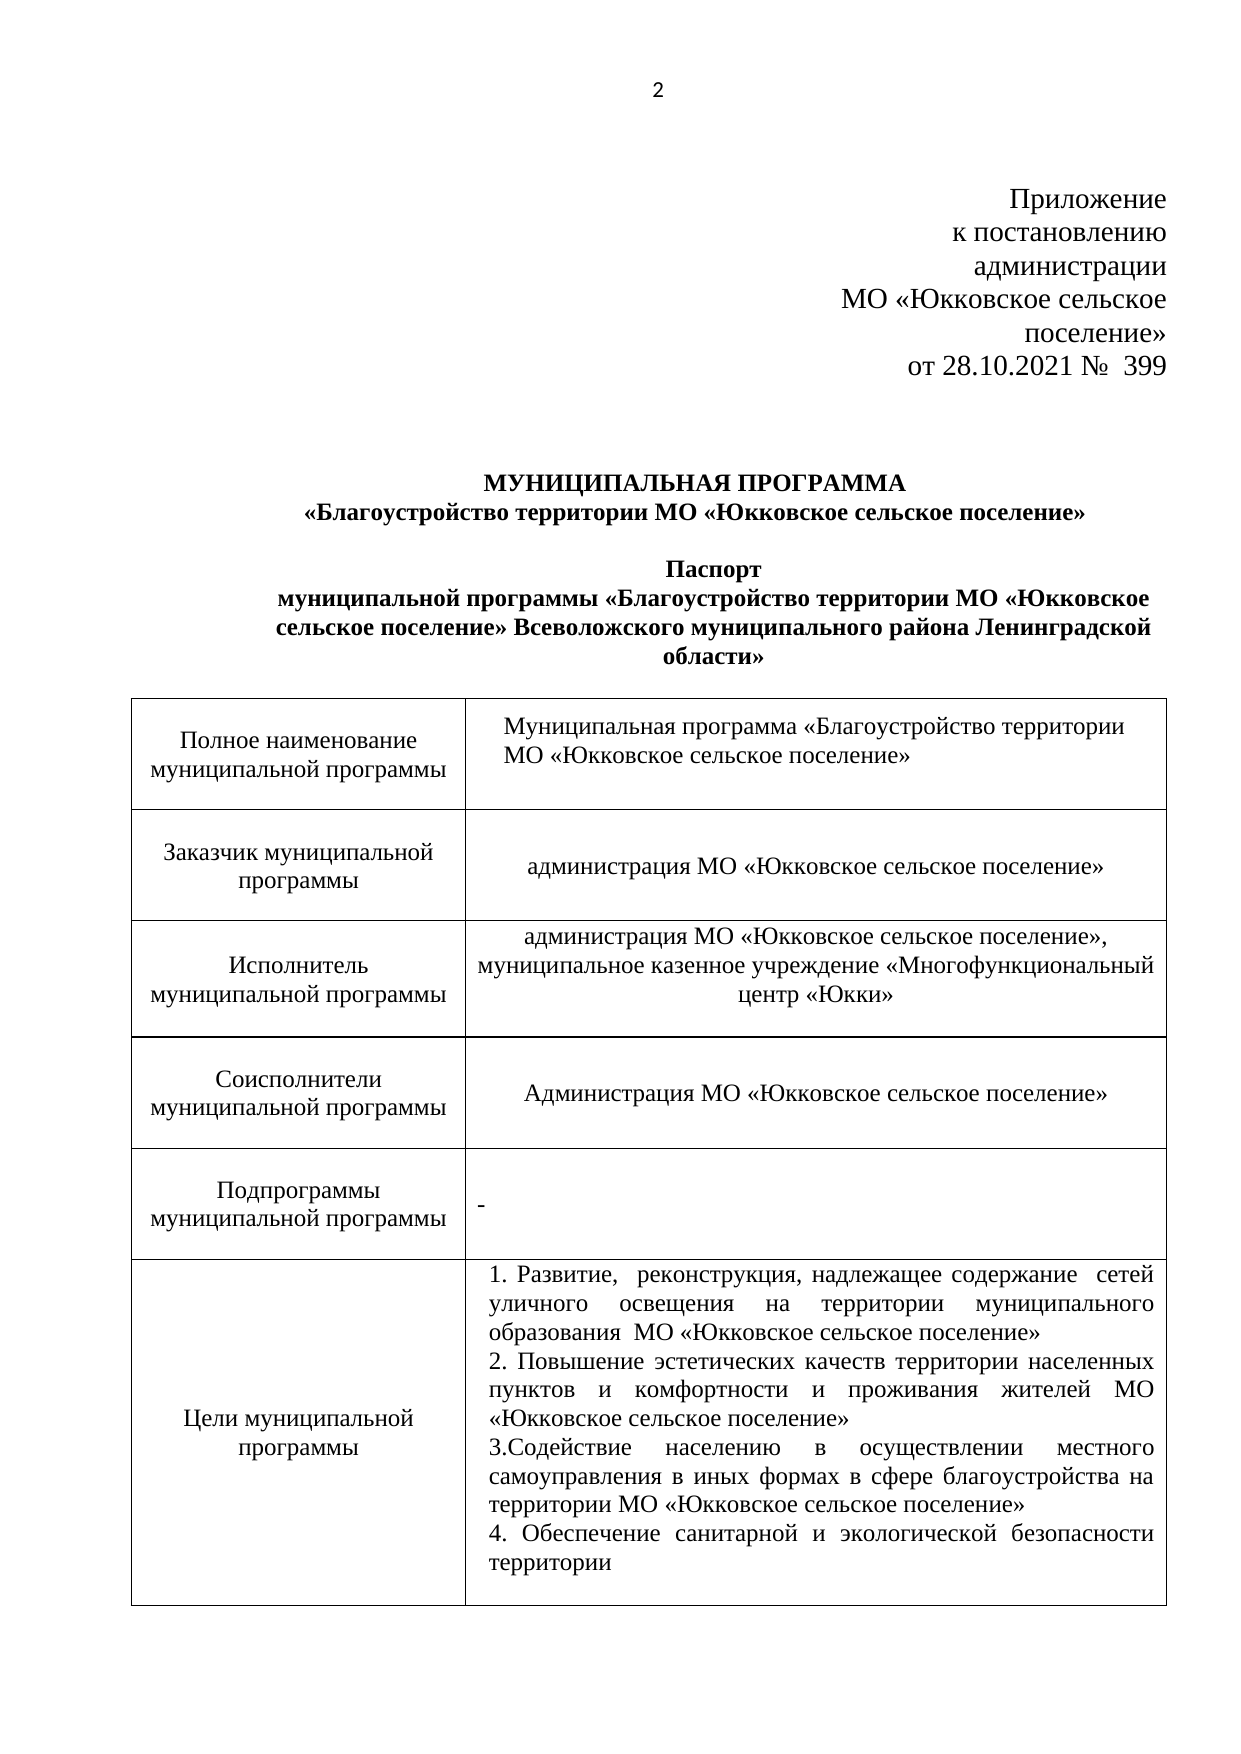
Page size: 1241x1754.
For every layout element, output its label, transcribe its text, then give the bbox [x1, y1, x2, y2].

text муниципальной программы «Благоустройство территории МО «Юкковское сельское поселение» Всеволожского муниципального района Ленинградской области» [260, 583, 1167, 669]
table_header Полное наименование муниципальной программы [132, 699, 465, 809]
table_cell Подпрограммы муниципальной программы [132, 1149, 465, 1258]
table_cell 1. Развитие, реконструкция, надлежащее содержание сетей уличного освещения на территории муниципального образования МО «Юкковское сельское поселение» 2. Повышение эстетических качеств территории населенных пунктов и комфортности и проживания жителей МО «Юкковское сельское поселение» 3.Содействие населению в осуществлении местного самоуправления в иных формах в сфере благоустройства на территории МО «Юкковское сельское поселение» 4. Обеспечение санитарной и экологической безопасности территории [466, 1260, 1166, 1604]
text от 28.10.2021 № 399 [799, 348, 1167, 382]
table_cell Администрация МО «Юкковское сельское поселение» [466, 1038, 1166, 1147]
text МО «Юкковское сельское поселение» [799, 281, 1167, 348]
table_cell Цели муниципальной программы [132, 1260, 465, 1604]
table_cell администрация МО «Юкковское сельское поселение» [466, 810, 1166, 920]
text к постановлению администрации [799, 214, 1167, 281]
table_cell Заказчик муниципальной программы [132, 810, 465, 920]
text Приложение [149, 181, 1167, 214]
table_cell администрация МО «Юкковское сельское поселение», муниципальное казенное учреждение «Многофункциональный центр «Юкки» [466, 921, 1166, 1036]
table_cell Соисполнители муниципальной программы [132, 1038, 465, 1147]
table_cell - [466, 1149, 1166, 1258]
table_cell Исполнитель муниципальной программы [132, 921, 465, 1036]
text «Благоустройство территории МО «Юкковское сельское поселение» [149, 497, 1167, 526]
text МУНИЦИПАЛЬНАЯ ПРОГРАММА [149, 468, 1167, 497]
table_header Муниципальная программа «Благоустройство территории МО «Юкковское сельское поселение» [466, 699, 1166, 809]
text Паспорт [260, 554, 1167, 583]
